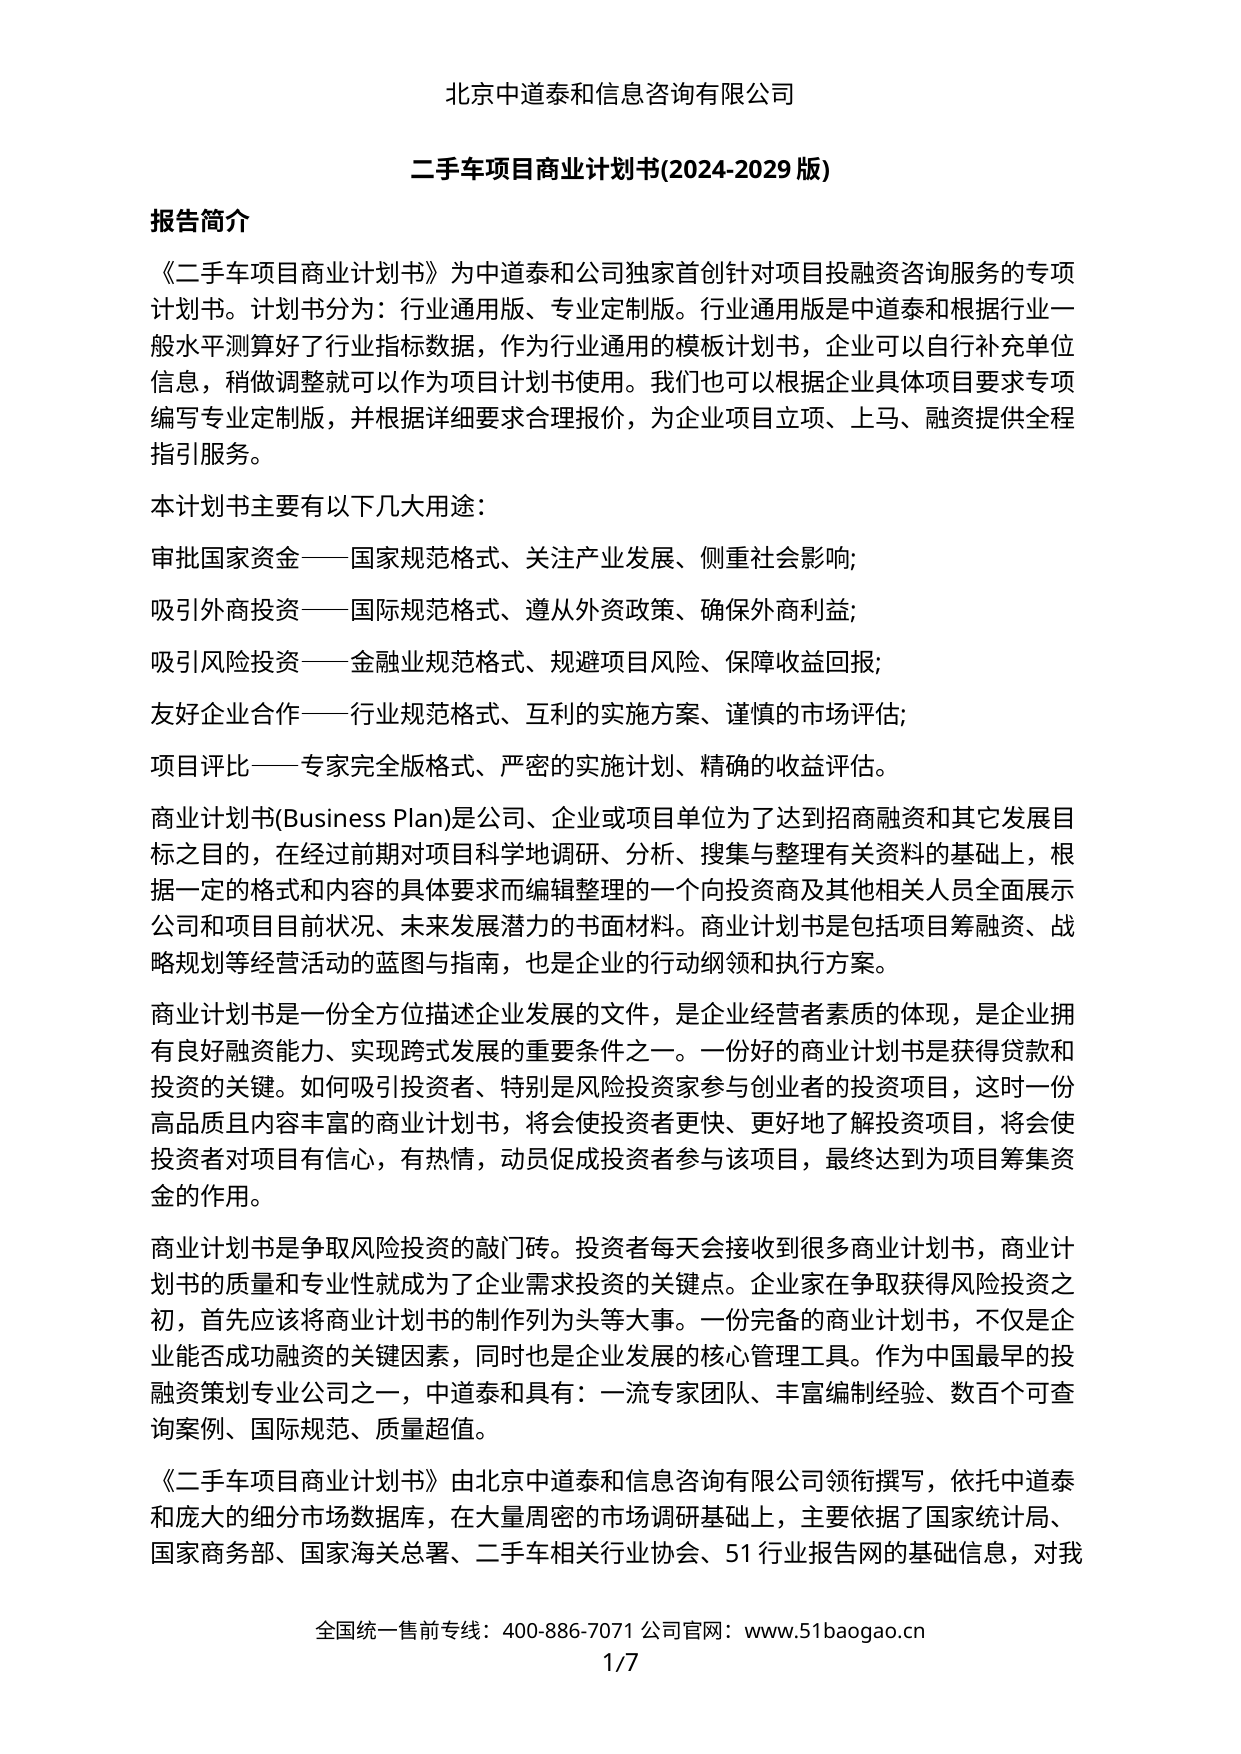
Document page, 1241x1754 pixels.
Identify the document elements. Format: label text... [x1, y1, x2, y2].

text 项目评比——专家完全版格式、严密的实施计划、精确的收益评估。 [150, 746, 1090, 782]
text 商业计划书是争取风险投资的敲门砖。投资者每天会接收到很多商业计划书，商业计划书的质量和专业性就成为了企业需求投资的关键点。企业家在争取获得风险投资之初，首先应该将商业计划书的制作列为头等大事。一份完备的商业计划书，不仅是企业能否成功融资的关键因素，同时也是企业发展的核心管理工具。作为中国最早的投融资策划专业公司之一，中道泰和具有：一流专家团队、丰富编制经验、数百个可查询案例、国际规范、质量超值。 [150, 1228, 1090, 1446]
text 报告简介 [150, 202, 1090, 238]
text 吸引外商投资——国际规范格式、遵从外资政策、确保外商利益; [150, 591, 1090, 627]
text 友好企业合作——行业规范格式、互利的实施方案、谨慎的市场评估; [150, 694, 1090, 731]
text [150, 1461, 1090, 1570]
text 商业计划书(Business Plan)是公司、企业或项目单位为了达到招商融资和其它发展目标之目的，在经过前期对项目科学地调研、分析、搜集与整理有关资料的基础上，根据一定的格式和内容的具体要求而编辑整理的一个向投资商及其他相关人员全面展示公司和项目目前状况、未来发展潜力的书面材料。商业计划书是包括项目筹融资、战略规划等经营活动的蓝图与指南，也是企业的行动纲领和执行方案。 [150, 798, 1090, 979]
text 《二手车项目商业计划书》为中道泰和公司独家首创针对项目投融资咨询服务的专项计划书。计划书分为：行业通用版、专业定制版。行业通用版是中道泰和根据行业一般水平测算好了行业指标数据，作为行业通用的模板计划书，企业可以自行补充单位信息，稍做调整就可以作为项目计划书使用。我们也可以根据企业具体项目要求专项编写专业定制版，并根据详细要求合理报价，为企业项目立项、上马、融资提供全程指引服务。 [150, 254, 1090, 471]
text 本计划书主要有以下几大用途： [150, 487, 1090, 523]
text 二手车项目商业计划书(2024-2029版) [150, 150, 1090, 186]
text 商业计划书是一份全方位描述企业发展的文件，是企业经营者素质的体现，是企业拥有良好融资能力、实现跨式发展的重要条件之一。一份好的商业计划书是获得贷款和投资的关键。如何吸引投资者、特别是风险投资家参与创业者的投资项目，这时一份高品质且内容丰富的商业计划书，将会使投资者更快、更好地了解投资项目，将会使投资者对项目有信心，有热情，动员促成投资者参与该项目，最终达到为项目筹集资金的作用。 [150, 995, 1090, 1212]
text 审批国家资金——国家规范格式、关注产业发展、侧重社会影响; [150, 539, 1090, 575]
text 吸引风险投资——金融业规范格式、规避项目风险、保障收益回报; [150, 642, 1090, 679]
